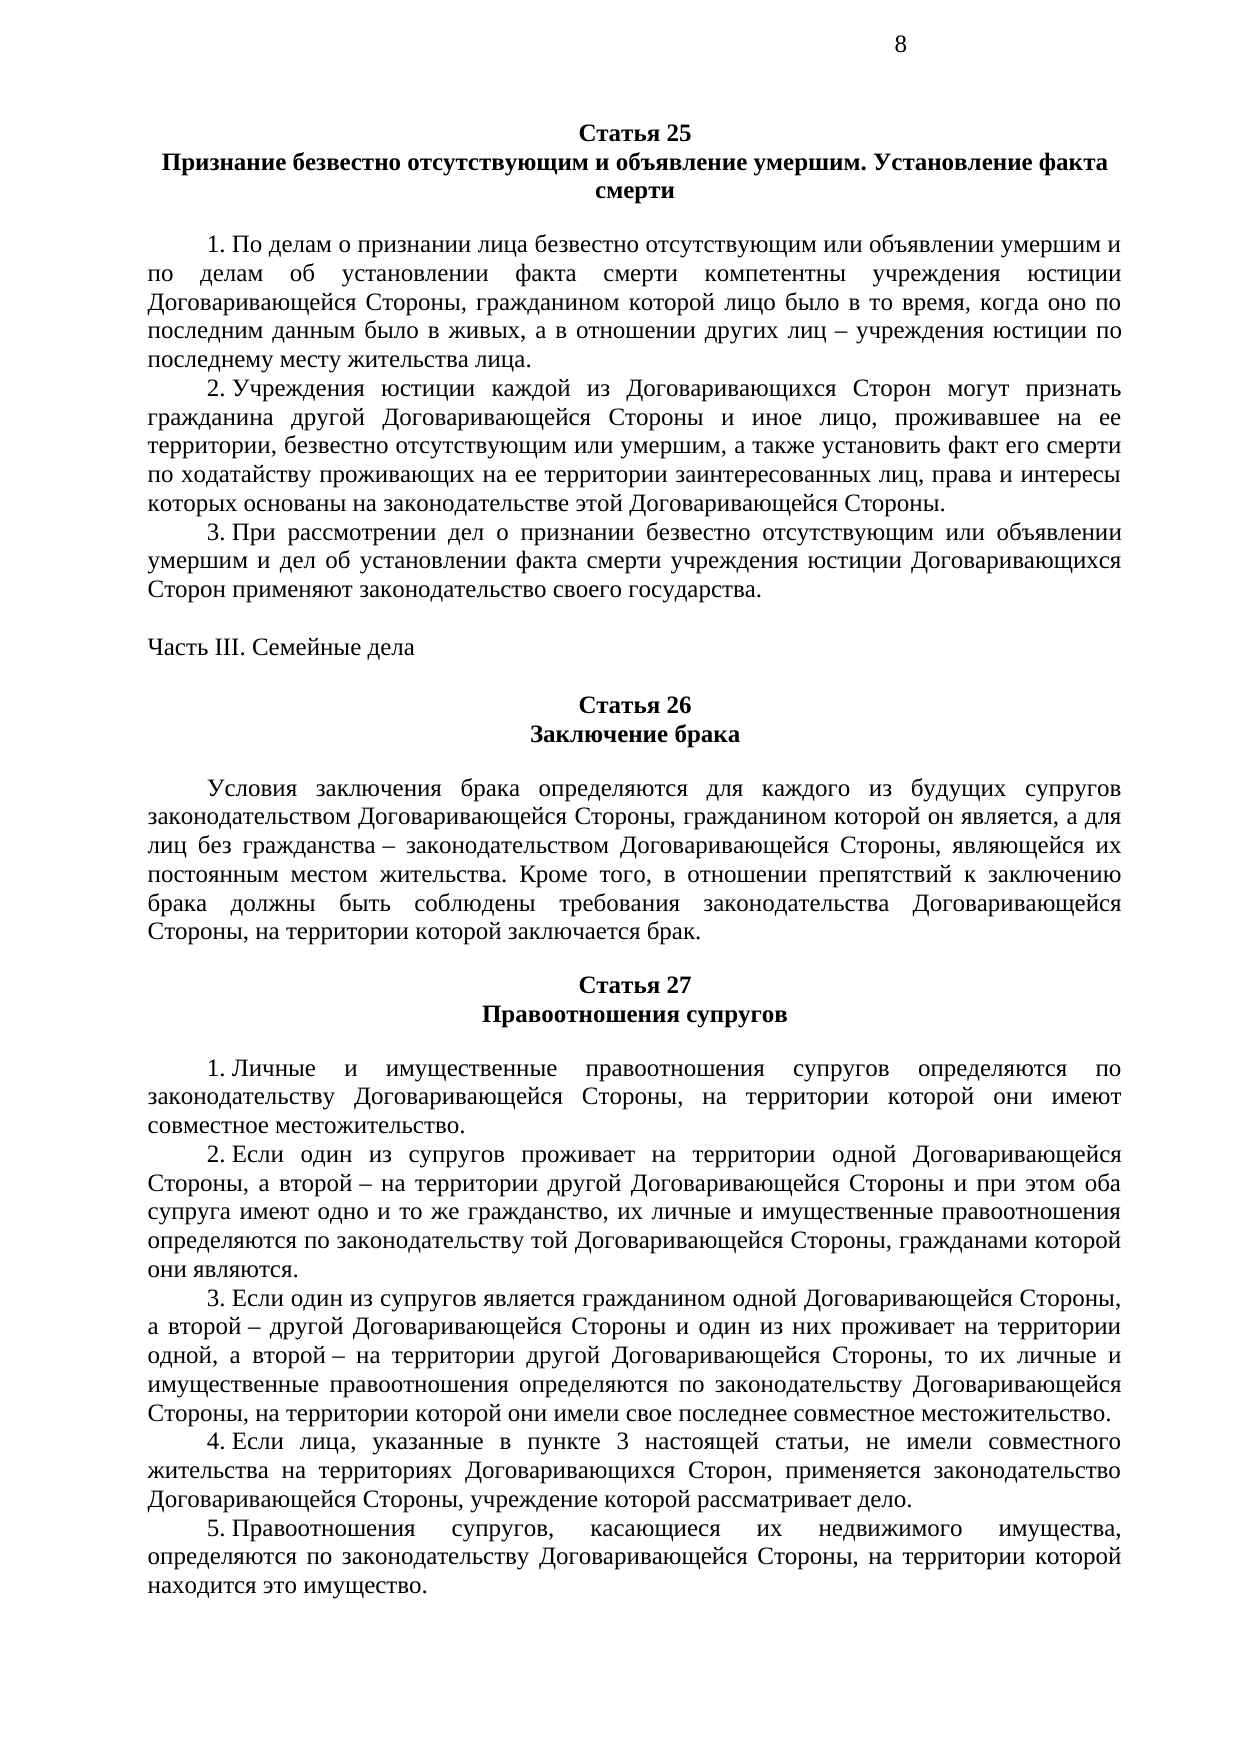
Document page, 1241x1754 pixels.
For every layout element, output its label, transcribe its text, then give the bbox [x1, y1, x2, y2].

text Статья 25 Признание безвестно отсутствующим и объявление умершим. Установление факта смерти [147, 118, 1122, 204]
text 1. По делам о признании лица безвестно отсутствующим или объявлении умершим и по делам об установлении факта смерти компетентны учреждения юстиции Договаривающейся Стороны, гражданином которой лицо было в то время, когда оно по последним данным было в живых, а в отношении других лиц – учреждения юстиции по последнему месту жительства лица. [147, 229, 1122, 373]
text Условия заключения брака определяются для каждого из будущих супругов законодательством Договаривающейся Стороны, гражданином которой он является, а для лиц без гражданства – законодательством Договаривающейся Стороны, являющейся их постоянным местом жительства. Кроме того, в отношении препятствий к заключению брака должны быть соблюдены требования законодательства Договаривающейся Стороны, на территории которой заключается брак. [147, 773, 1122, 945]
text 5. Правоотношения супругов, касающиеся их недвижимого имущества, определяются по законодательству Договаривающейся Стороны, на территории которой находится это имущество. [147, 1513, 1122, 1599]
text 2. Учреждения юстиции каждой из Договаривающихся Сторон могут признать гражданина другой Договаривающейся Стороны и иное лицо, проживавшее на ее территории, безвестно отсутствующим или умершим, а также установить факт его смерти по ходатайству проживающих на ее территории заинтересованных лиц, права и интересы которых основаны на законодательстве этой Договаривающейся Стороны. [147, 373, 1122, 517]
text 2. Если один из супругов проживает на территории одной Договаривающейся Стороны, а второй – на территории другой Договаривающейся Стороны и при этом оба супруга имеют одно и то же гражданство, их личные и имущественные правоотношения определяются по законодательству той Договаривающейся Стороны, гражданами которой они являются. [147, 1139, 1122, 1283]
text Статья 27 Правоотношения супругов [147, 970, 1122, 1028]
text Часть III. Семейные дела [147, 632, 1122, 661]
text 3. При рассмотрении дел о признании безвестно отсутствующим или объявлении умершим и дел об установлении факта смерти учреждения юстиции Договаривающихся Сторон применяют законодательство своего государства. [147, 517, 1122, 603]
text 1. Личные и имущественные правоотношения супругов определяются по законодательству Договаривающейся Стороны, на территории которой они имеют совместное местожительство. [147, 1053, 1122, 1139]
text 4. Если лица, указанные в пункте 3 настоящей статьи, не имели совместного жительства на территориях Договаривающихся Сторон, применяется законодательство Договаривающейся Стороны, учреждение которой рассматривает дело. [147, 1426, 1122, 1513]
text 3. Если один из супругов является гражданином одной Договаривающейся Стороны, а второй – другой Договаривающейся Стороны и один из них проживает на территории одной, а второй – на территории другой Договаривающейся Стороны, то их личные и имущественные правоотношения определяются по законодательству Договаривающейся Стороны, на территории которой они имели свое последнее совместное местожительство. [147, 1283, 1122, 1426]
text Статья 26 Заключение брака [147, 690, 1122, 748]
